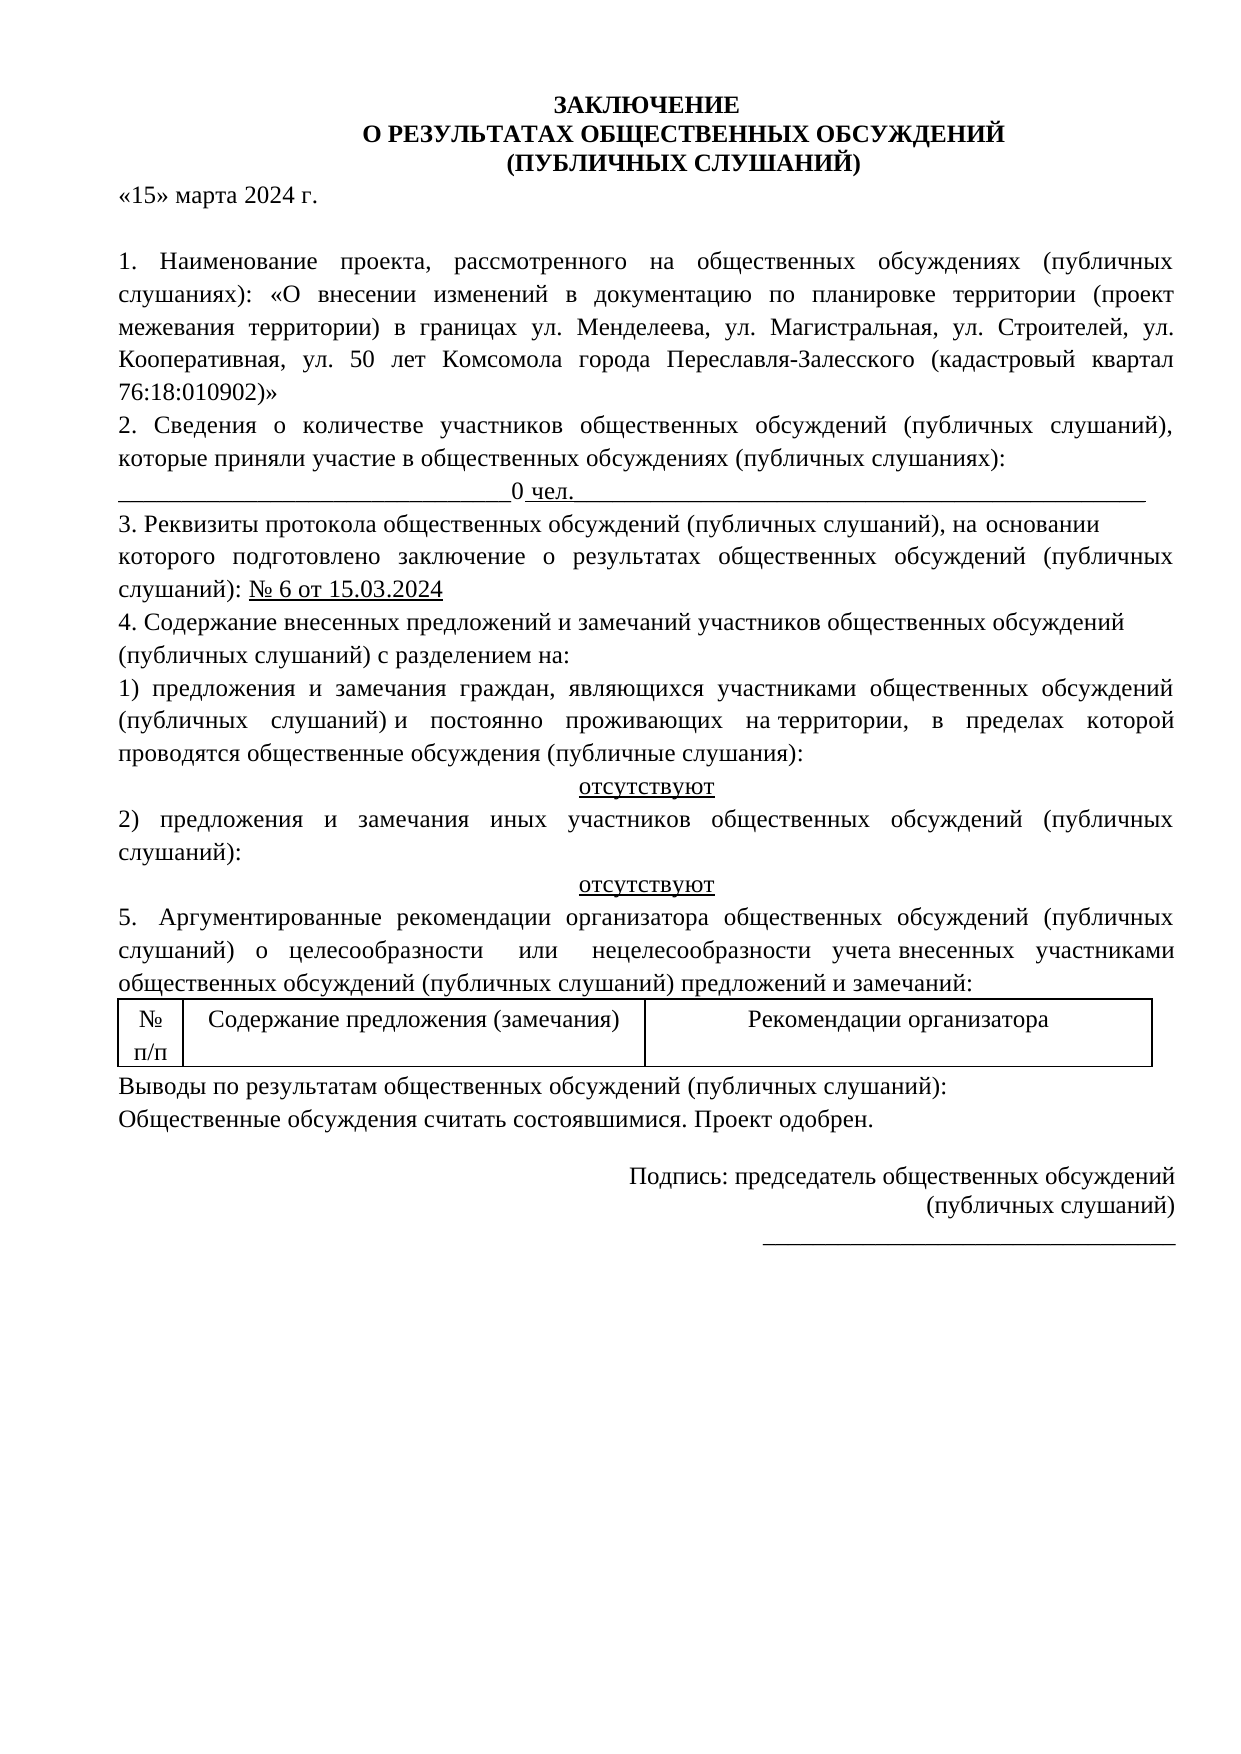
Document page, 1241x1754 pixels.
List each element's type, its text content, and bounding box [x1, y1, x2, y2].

text отсутствуют [118, 866, 1175, 898]
text отсутствуют [118, 767, 1175, 800]
text 2) предложения и замечания иных участников общественных обсуждений (публичных слушаний): [118, 800, 1175, 866]
text (публичных слушаний) [118, 1190, 1175, 1219]
text _______________________________0 чел._____________________________________________ [118, 472, 1175, 504]
text Подпись: председатель общественных обсуждений [118, 1161, 1175, 1190]
text ЗАКЛЮЧЕНИЕ [118, 59, 1175, 119]
text Общественные обсуждения считать состоявшимися. Проект одобрен. [118, 1100, 1175, 1133]
text 1. Наименование проекта, рассмотренного на общественных обсуждениях (публичных слушаниях): «О внесении изменений в документацию по планировке территории (проект межевания территории) в границах ул. Менделеева, ул. Магистральная, ул. Строителей, ул. Кооперативная, ул. 50 лет Комсомола города Переславля-Залесского (кадастровый квартал 76:18:010902)» [118, 242, 1175, 406]
table_cell Рекомендации организатора [646, 1000, 1151, 1066]
text О РЕЗУЛЬТАТАХ ОБЩЕСТВЕННЫХ ОБСУЖДЕНИЙ [118, 119, 1175, 148]
text (ПУБЛИЧНЫХ СЛУШАНИЙ) [118, 148, 1175, 176]
text Выводы по результатам общественных обсуждений (публичных слушаний): [118, 1067, 1175, 1100]
text 3. Реквизиты протокола общественных обсуждений (публичных слушаний), на основании [118, 504, 1175, 537]
text 4. Содержание внесенных предложений и замечаний участников общественных обсуждений (публичных слушаний) с разделением на: [118, 603, 1175, 669]
table_cell № п/п [119, 1000, 182, 1066]
table_cell Содержание предложения (замечания) [184, 1000, 644, 1066]
text которого подготовлено заключение о результатах общественных обсуждений (публичных слушаний): № 6 от 15.03.2024 [118, 537, 1175, 603]
text _________________________________ [118, 1219, 1175, 1248]
text 2. Сведения о количестве участников общественных обсуждений (публичных слушаний), которые приняли участие в общественных обсуждениях (публичных слушаниях): [118, 406, 1175, 472]
text «15» марта 2024 г. [118, 176, 1175, 209]
text 5. Аргументированные рекомендации организатора общественных обсуждений (публичных слушаний) о целесообразности или нецелесообразности учета внесенных участниками общественных обсуждений (публичных слушаний) предложений и замечаний: [118, 898, 1175, 997]
text 1) предложения и замечания граждан, являющихся участниками общественных обсуждений (публичных слушаний) и постоянно проживающих на территории, в пределах которой проводятся общественные обсуждения (публичные слушания): [118, 669, 1175, 767]
